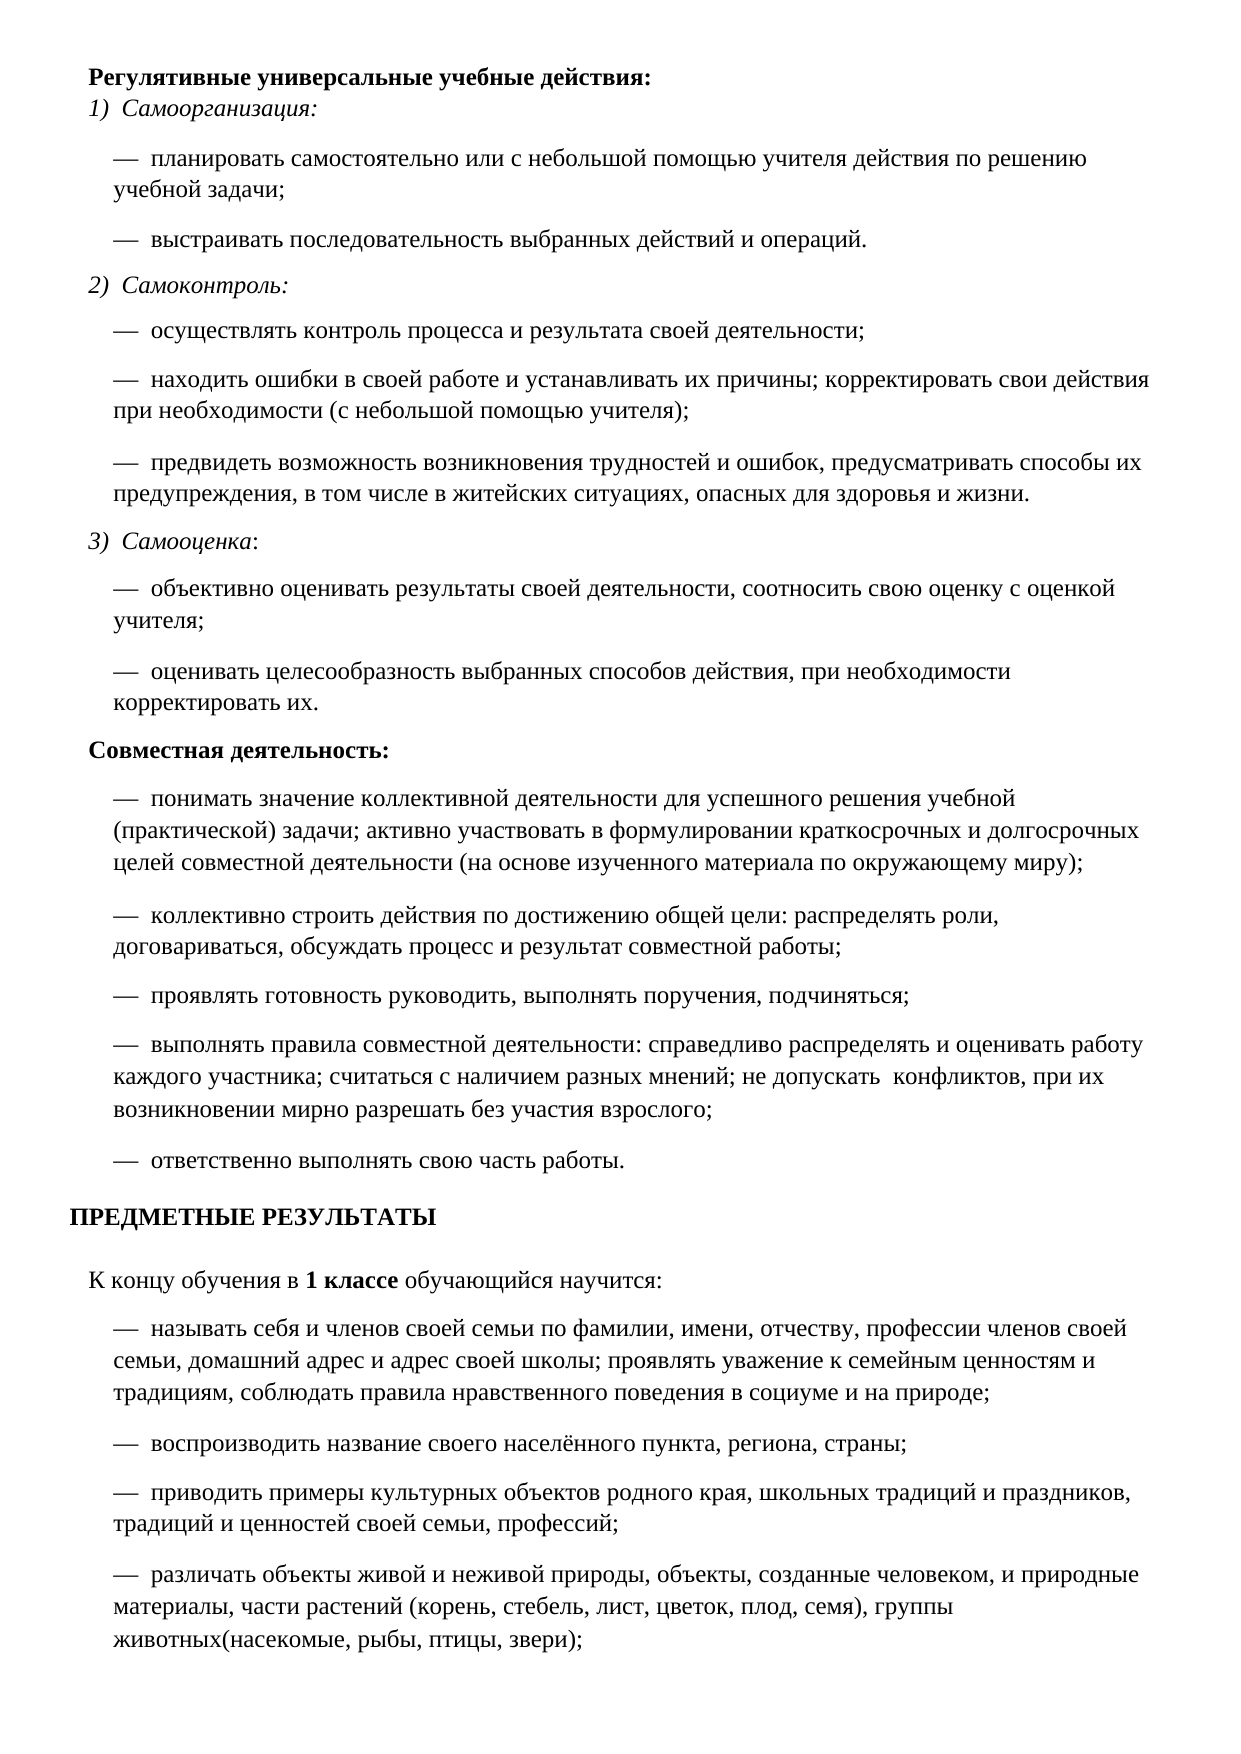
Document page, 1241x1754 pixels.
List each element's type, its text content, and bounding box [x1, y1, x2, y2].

text К концу обучения в 1 классе обучающийся научится: [88, 1267, 1172, 1294]
text — планировать самостоятельно или с небольшой помощью учителя действия по решению учебной задачи; [113, 143, 1097, 203]
text — оценивать целесообразность выбранных способов действия, при необходимости корректировать их. [113, 656, 1022, 716]
text — выстраивать последовательность выбранных действий и операций. [113, 225, 1172, 253]
text — понимать значение коллективной деятельности для успешного решения учебной (практической) задачи; активно участвовать в формулировании краткосрочных и долгосрочных целей совместной деятельности (на основе изученного материала по окружающему миру); [113, 783, 1142, 876]
text — воспроизводить название своего населённого пункта, региона, страны; [113, 1430, 1172, 1457]
text ПРЕДМЕТНЫЕ РЕЗУЛЬТАТЫ [69, 1203, 1172, 1231]
text — выполнять правила совместной деятельности: справедливо распределять и оценивать работу каждого участника; считаться с наличием разных мнений; не допускать конфликтов, при их возникновении мирно разрешать без участия взрослого; [113, 1029, 1157, 1123]
text 2) Самоконтроль: [88, 271, 1172, 298]
text Совместная деятельность: [88, 737, 1172, 764]
text Регулятивные универсальные учебные действия: 1) Самоорганизация: [88, 62, 662, 122]
text — осуществлять контроль процесса и результата своей деятельности; [113, 317, 1172, 344]
text — называть себя и членов своей семьи по фамилии, имени, отчеству, профессии членов своей семьи, домашний адрес и адрес своей школы; проявлять уважение к семейным ценностям и традициям, соблюдать правила нравственного поведения в социуме и на природе; [113, 1313, 1142, 1406]
text — различать объекты живой и неживой природы, объекты, созданные человеком, и природные материалы, части растений (корень, стебель, лист, цветок, плод, семя), группы животных(насекомые, рыбы, птицы, звери); [113, 1559, 1142, 1653]
text — коллективно строить действия по достижению общей цели: распределять роли, договариваться, обсуждать процесс и результат совместной работы; [113, 900, 1007, 960]
text — приводить примеры культурных объектов родного края, школьных традиций и праздников, традиций и ценностей своей семьи, профессий; [113, 1477, 1142, 1537]
text — проявлять готовность руководить, выполнять поручения, подчиняться; [113, 982, 1172, 1009]
text — ответственно выполнять свою часть работы. [113, 1146, 1172, 1173]
text — объективно оценивать результаты своей деятельности, соотносить свою оценку с оценкой учителя; [113, 573, 1127, 633]
text — находить ошибки в своей работе и устанавливать их причины; корректировать свои действия при необходимости (с небольшой помощью учителя); [113, 364, 1157, 424]
text — предвидеть возможность возникновения трудностей и ошибок, предусматривать способы их предупреждения, в том числе в житейских ситуациях, опасных для здоровья и жизни. [113, 447, 1157, 507]
text 3) Самооценка: [88, 528, 1172, 555]
